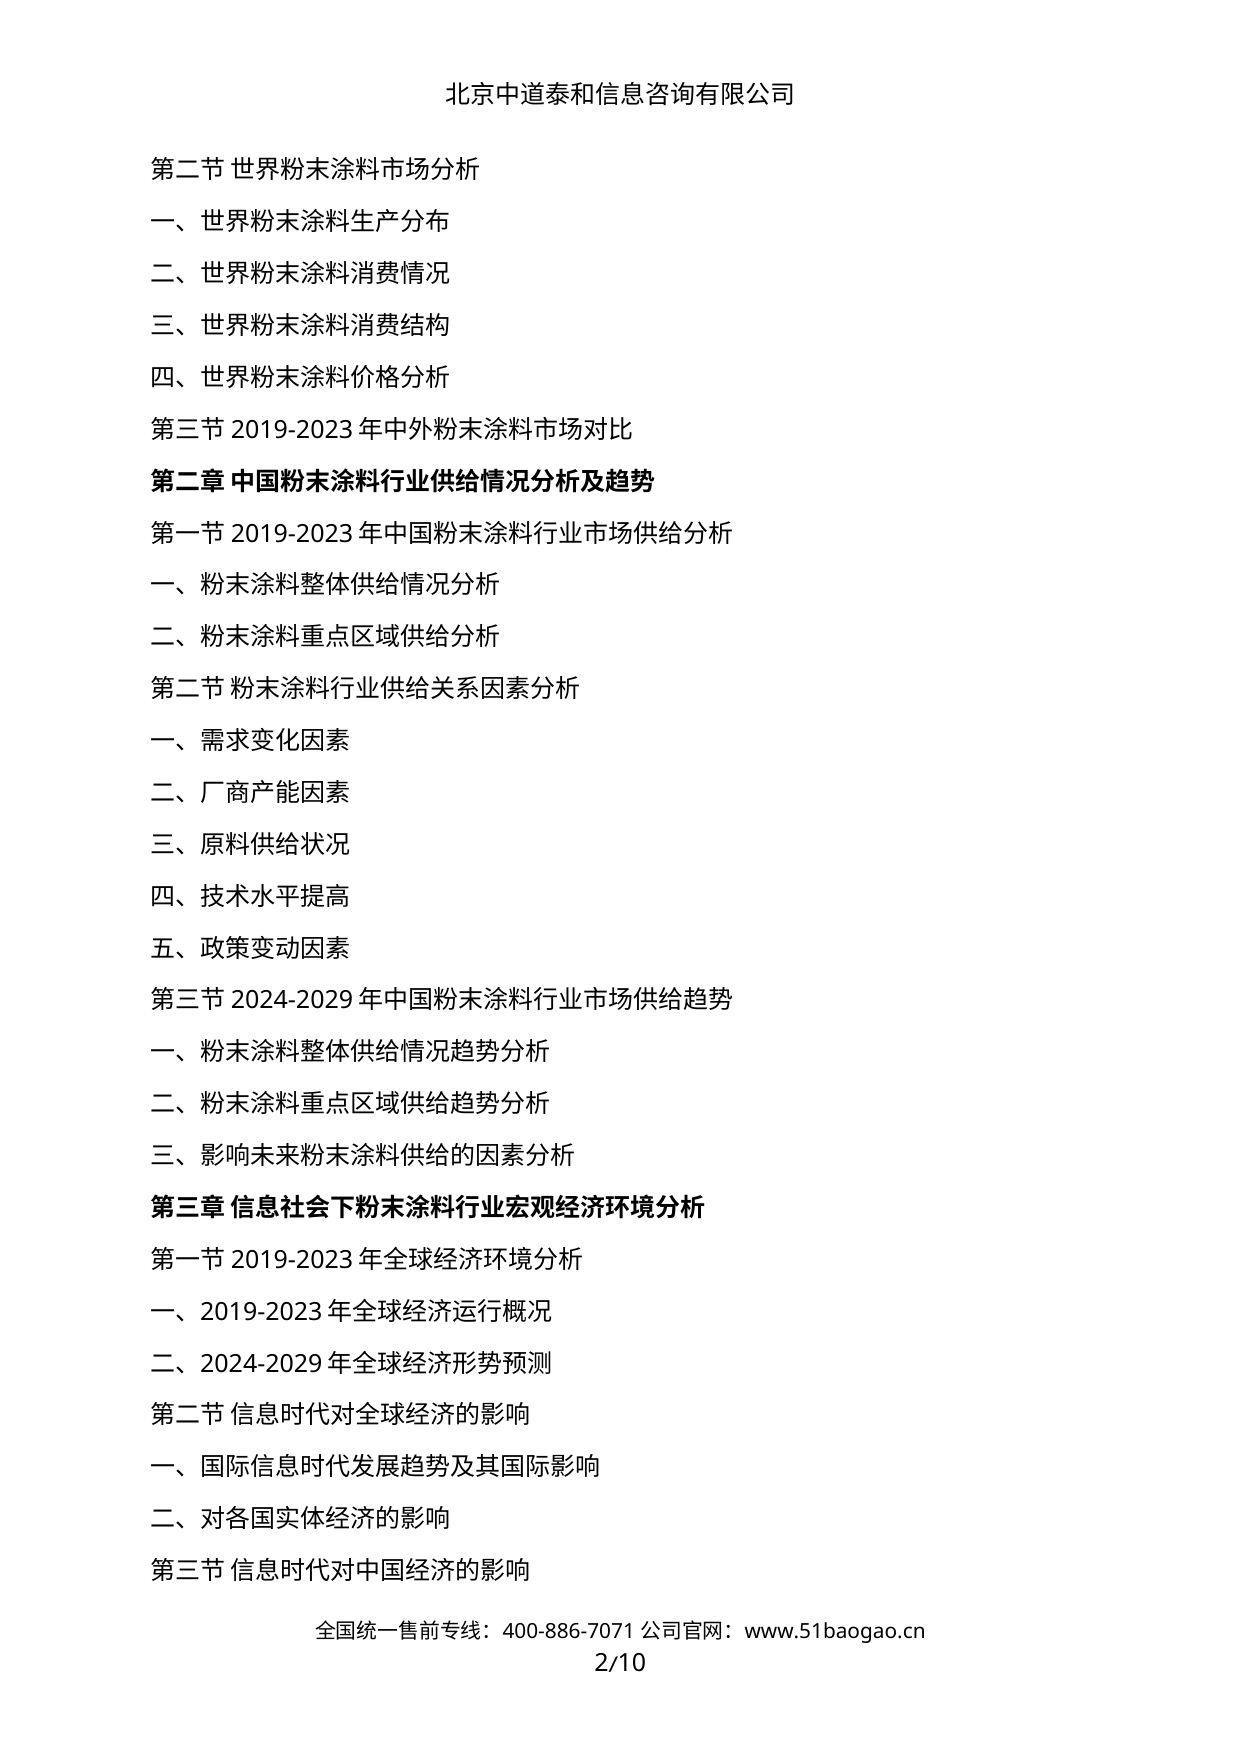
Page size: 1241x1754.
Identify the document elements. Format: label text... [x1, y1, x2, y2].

text 一、国际信息时代发展趋势及其国际影响 [150, 1447, 1090, 1483]
text 二、粉末涂料重点区域供给分析 [150, 617, 1090, 653]
text 二、粉末涂料重点区域供给趋势分析 [150, 1084, 1090, 1120]
text 第三节 2019-2023年中外粉末涂料市场对比 [150, 409, 1090, 446]
text 五、政策变动因素 [150, 928, 1090, 964]
text 二、2024-2029年全球经济形势预测 [150, 1343, 1090, 1379]
text 第一节 2019-2023年全球经济环境分析 [150, 1239, 1090, 1276]
text 四、技术水平提高 [150, 876, 1090, 912]
text 一、粉末涂料整体供给情况分析 [150, 565, 1090, 601]
text 三、世界粉末涂料消费结构 [150, 306, 1090, 342]
text 二、对各国实体经济的影响 [150, 1499, 1090, 1535]
text 第三章 信息社会下粉末涂料行业宏观经济环境分析 [150, 1187, 1090, 1224]
text 三、原料供给状况 [150, 824, 1090, 861]
text 三、影响未来粉末涂料供给的因素分析 [150, 1136, 1090, 1172]
text 一、世界粉末涂料生产分布 [150, 202, 1090, 238]
text 二、厂商产能因素 [150, 772, 1090, 809]
text 第二节 世界粉末涂料市场分析 [150, 150, 1090, 186]
text 第一节 2019-2023年中国粉末涂料行业市场供给分析 [150, 513, 1090, 549]
text 一、需求变化因素 [150, 721, 1090, 757]
text 第三节 2024-2029年中国粉末涂料行业市场供给趋势 [150, 980, 1090, 1016]
text 第三节 信息时代对中国经济的影响 [150, 1551, 1090, 1587]
text 第二节 信息时代对全球经济的影响 [150, 1395, 1090, 1431]
text 一、2019-2023年全球经济运行概况 [150, 1291, 1090, 1327]
text 第二节 粉末涂料行业供给关系因素分析 [150, 669, 1090, 705]
text 第二章 中国粉末涂料行业供给情况分析及趋势 [150, 461, 1090, 497]
text 一、粉末涂料整体供给情况趋势分析 [150, 1032, 1090, 1068]
text 四、世界粉末涂料价格分析 [150, 357, 1090, 394]
text 二、世界粉末涂料消费情况 [150, 254, 1090, 290]
